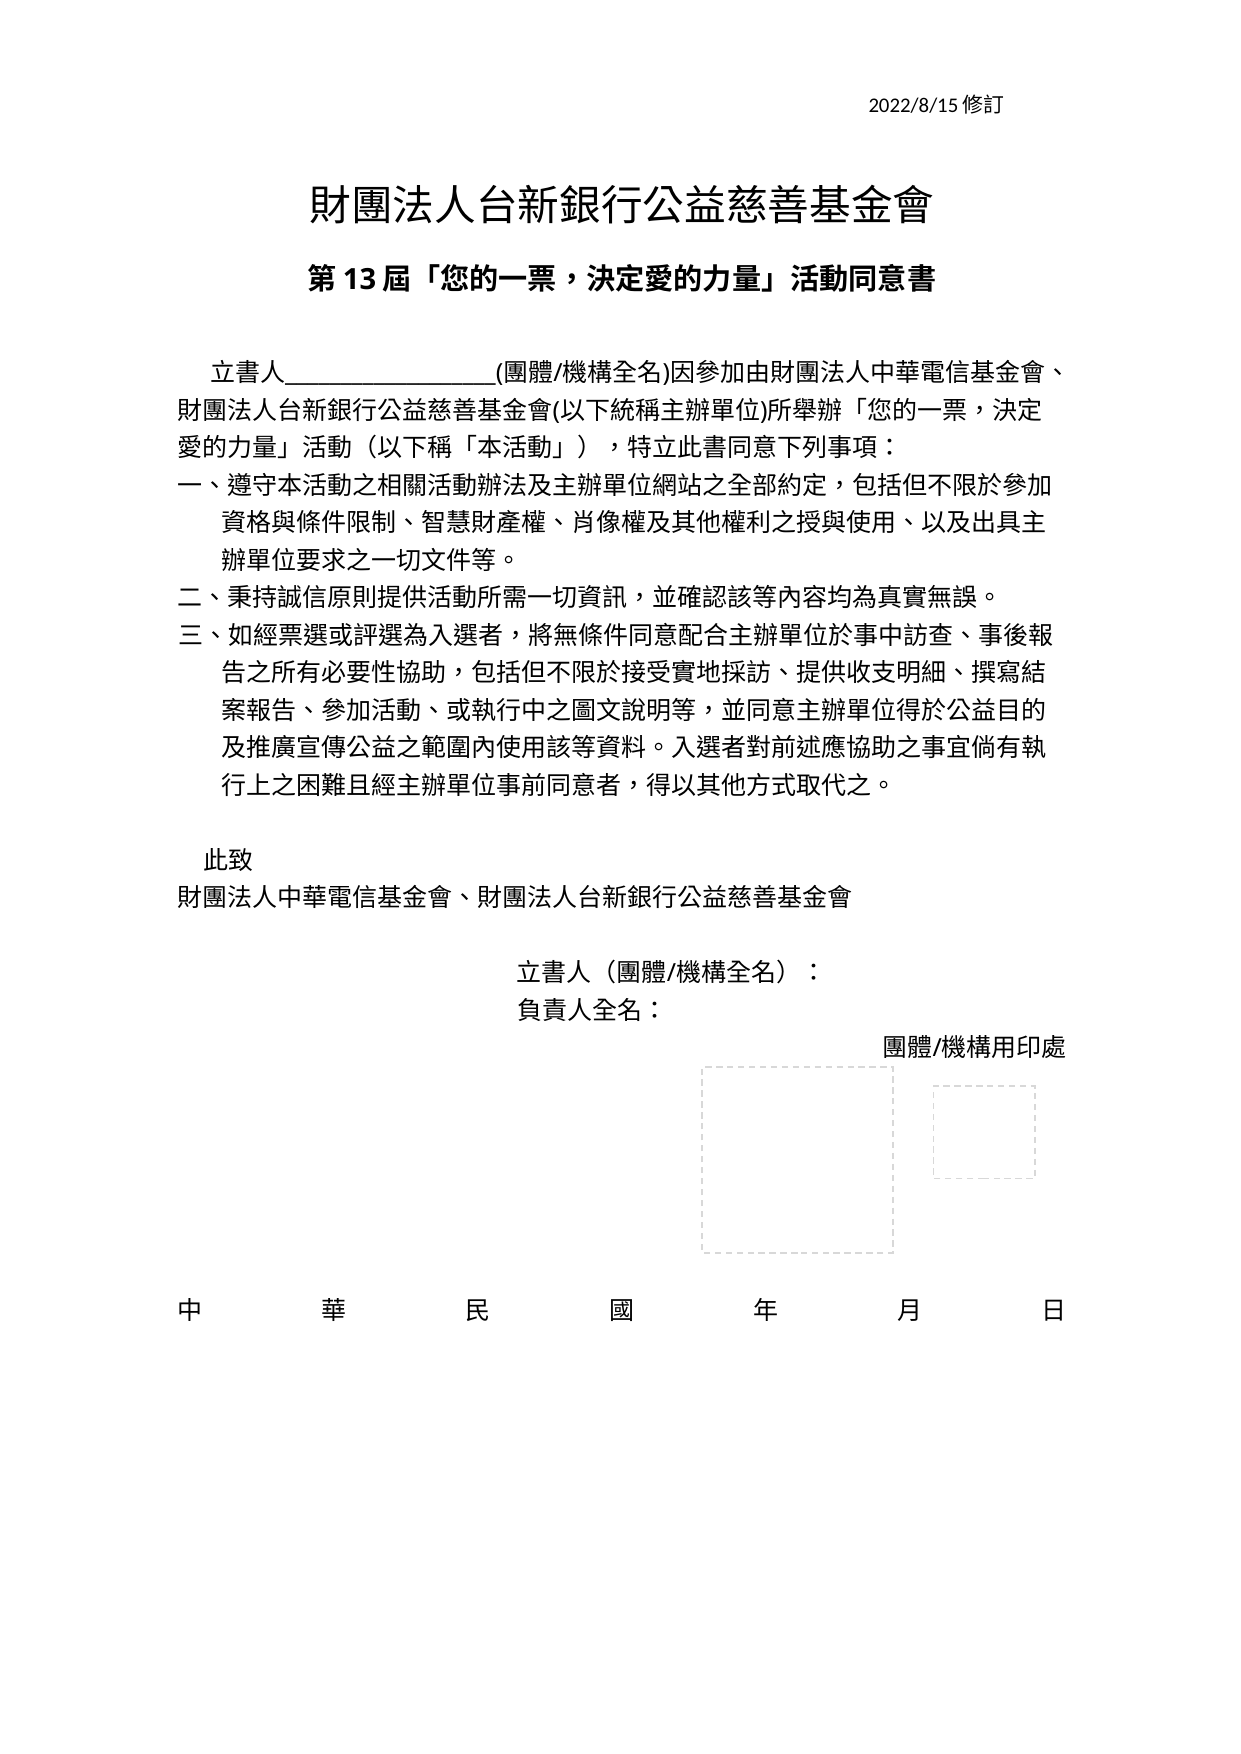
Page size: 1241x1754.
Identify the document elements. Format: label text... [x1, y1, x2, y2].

text 財團法人中華電信基金會、財團法人台新銀行公益慈善基金會 [177, 877, 1066, 914]
text 團體/機構用印處 [177, 1027, 1066, 1064]
text 此致 [177, 839, 1066, 877]
text 第13屆「您的一票，決定愛的力量」活動同意書 [177, 239, 1066, 314]
text 立書人___________________(團體/機構全名)因參加由財團法人中華電信基金會、財團法人台新銀行公益慈善基金會(以下統稱主辦單位)所舉辦「您的一票，決定愛的力量」活動（以下稱「本活動」），特立此書同意下列事項： [177, 352, 1066, 464]
text 三、如經票選或評選為入選者，將無條件同意配合主辦單位於事中訪查、事後報告之所有必要性協助，包括但不限於接受實地採訪、提供收支明細、撰寫結案報告、參加活動、或執行中之圖文說明等，並同意主辦單位得於公益目的及推廣宣傳公益之範圍內使用該等資料。入選者對前述應協助之事宜倘有執行上之困難且經主辦單位事前同意者，得以其他方式取代之。 [178, 614, 1066, 802]
text 立書人（團體/機構全名）： [177, 952, 1066, 989]
text 一、遵守本活動之相關活動辦法及主辦單位網站之全部約定，包括但不限於參加資格與條件限制、智慧財產權、肖像權及其他權利之授與使用、以及出具主辦單位要求之一切文件等。 [177, 464, 1066, 577]
text 二、秉持誠信原則提供活動所需一切資訊，並確認該等內容均為真實無誤。 [177, 577, 1066, 614]
text 負責人全名： [517, 989, 1066, 1027]
text 財團法人台新銀行公益慈善基金會 [177, 164, 1066, 239]
text 中華民國年月日 [177, 1289, 1066, 1327]
